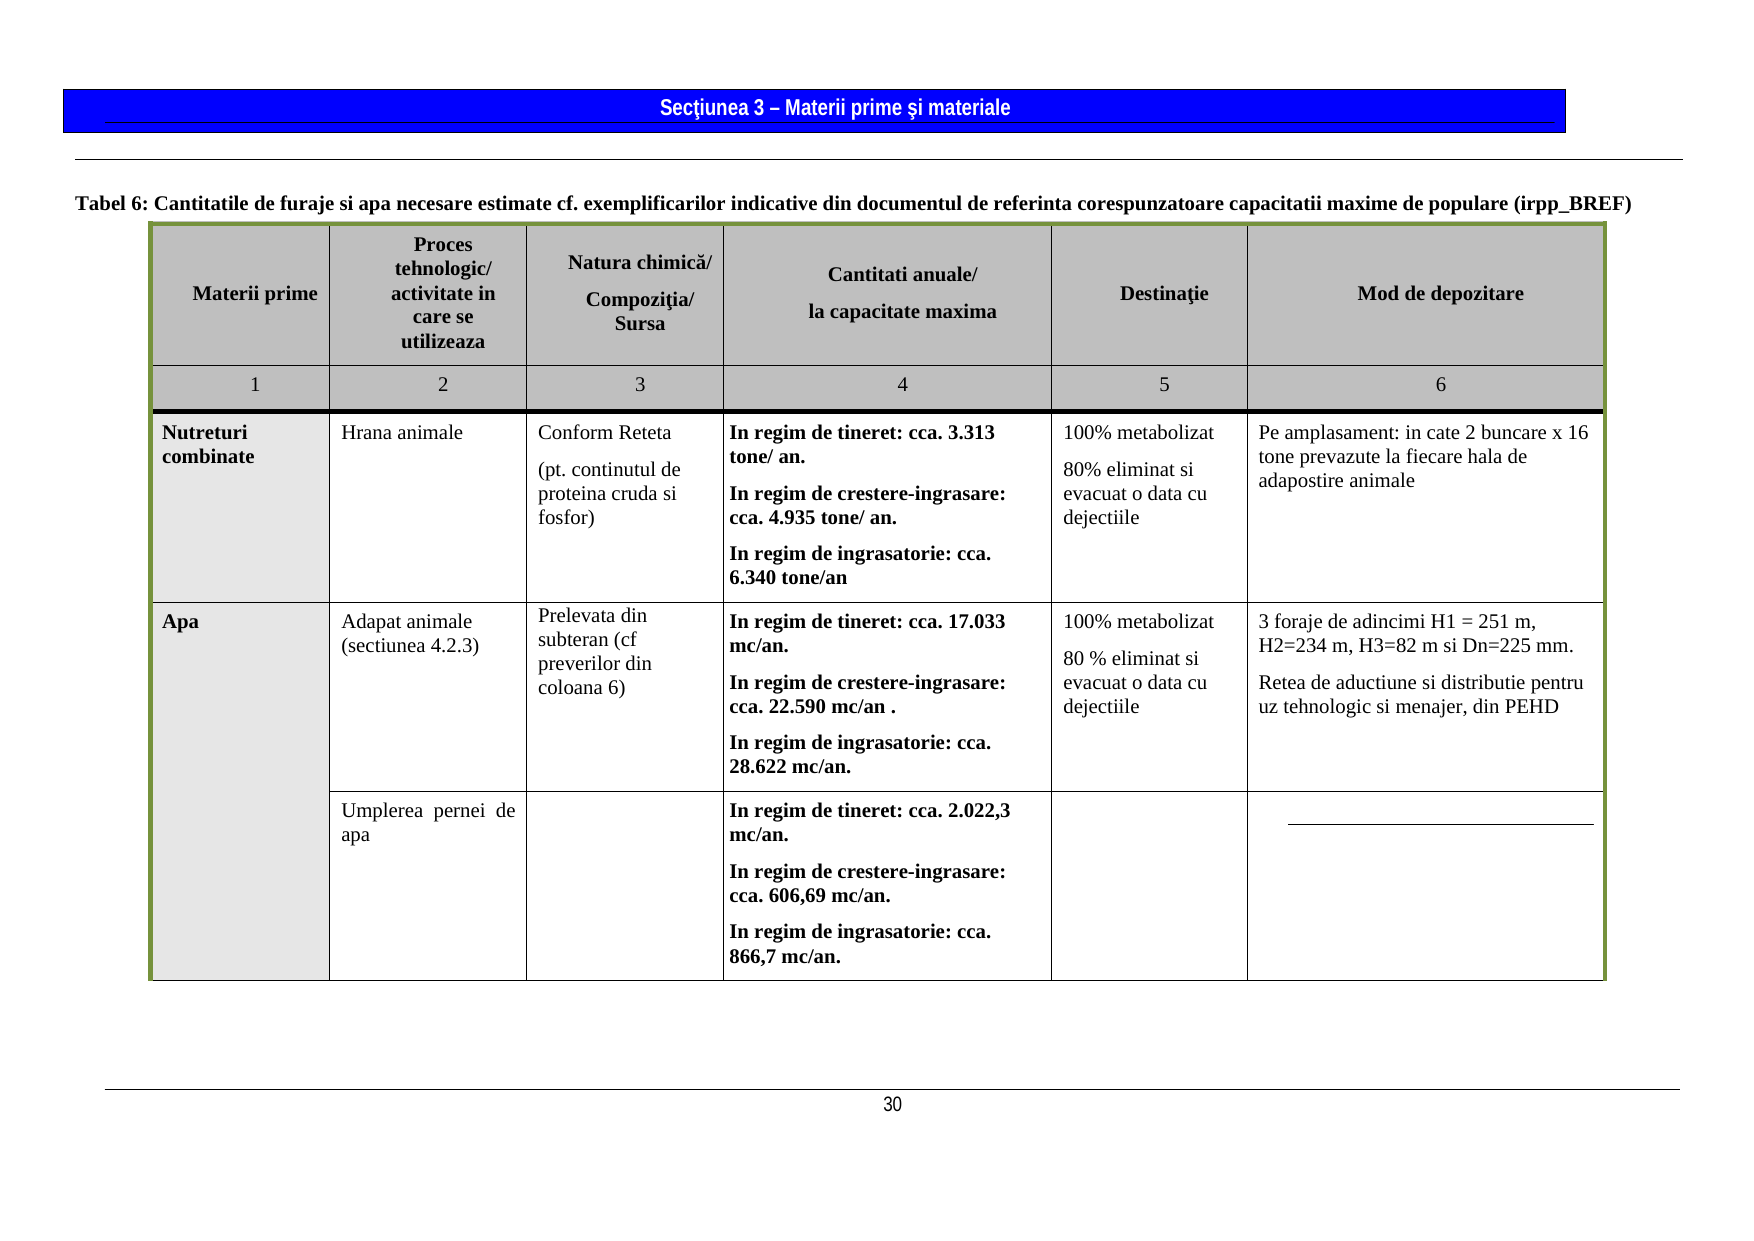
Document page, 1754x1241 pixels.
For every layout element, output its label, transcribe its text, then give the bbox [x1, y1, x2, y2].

table_cell 1 [153, 366, 329, 409]
table_cell Prelevata din subteran (cf preverilor din coloana 6) [527, 603, 723, 791]
table_cell 6 [1248, 366, 1603, 409]
table_cell 4 [724, 366, 1051, 409]
table_header Materii prime [153, 226, 329, 365]
table_cell [527, 792, 723, 980]
table_cell Pe amplasament: in cate 2 buncare x 16 tone prevazute la fiecare hala de adapostire animale [1248, 414, 1603, 602]
table_cell Nutreturi combinate [153, 414, 329, 602]
table_cell In regim de tineret: cca. 17.033 mc/an. In regim de crestere-ingrasare: cca. 22.590 mc/an . In regim de ingrasatorie: cca. 28.622 mc/an. [724, 603, 1051, 791]
table_cell 2 [330, 366, 526, 409]
table_cell 3 foraje de adincimi H1 = 251 m, H2=234 m, H3=82 m si Dn=225 mm. Retea de aductiune si distributie pentru uz tehnologic si menajer, din PEHD [1248, 603, 1603, 791]
table_header Natura chimică/ Compoziţia/ Sursa [527, 226, 723, 365]
table_cell 3 [527, 366, 723, 409]
table_cell In regim de tineret: cca. 2.022,3 mc/an. In regim de crestere-ingrasare: cca. 606,69 mc/an. In regim de ingrasatorie: cca. 866,7 mc/an. [724, 792, 1051, 980]
table_cell 100% metabolizat 80% eliminat si evacuat o data cu dejectiile [1052, 414, 1247, 602]
table_header Proces tehnologic/ activitate in care se utilizeaza [330, 226, 526, 365]
table_cell Conform Reteta (pt. continutul de proteina cruda si fosfor) [527, 414, 723, 602]
text Tabel 6: Cantitatile de furaje si apa necesare estimate cf. exemplificarilor indicative din documentul de referinta corespunzatoare capacitatii maxime de populare (irpp_BREF) [75, 191, 1680, 215]
table_header Destinaţie [1052, 226, 1247, 365]
table_header Mod de depozitare [1248, 226, 1603, 365]
table_header Cantitati anuale/ la capacitate maxima [724, 226, 1051, 365]
table_cell Apa [153, 603, 329, 980]
table_cell [1052, 792, 1247, 980]
table_cell 100% metabolizat 80 % eliminat si evacuat o data cu dejectiile [1052, 603, 1247, 791]
table_cell In regim de tineret: cca. 3.313 tone/ an. In regim de crestere-ingrasare: cca. 4.935 tone/ an. In regim de ingrasatorie: cca. 6.340 tone/an [724, 414, 1051, 602]
table_cell Umplerea pernei de apa [330, 792, 526, 980]
table_cell Hrana animale [330, 414, 526, 602]
table_cell [1248, 792, 1603, 980]
table_cell Adapat animale (sectiunea 4.2.3) [330, 603, 526, 791]
table_cell 5 [1052, 366, 1247, 409]
